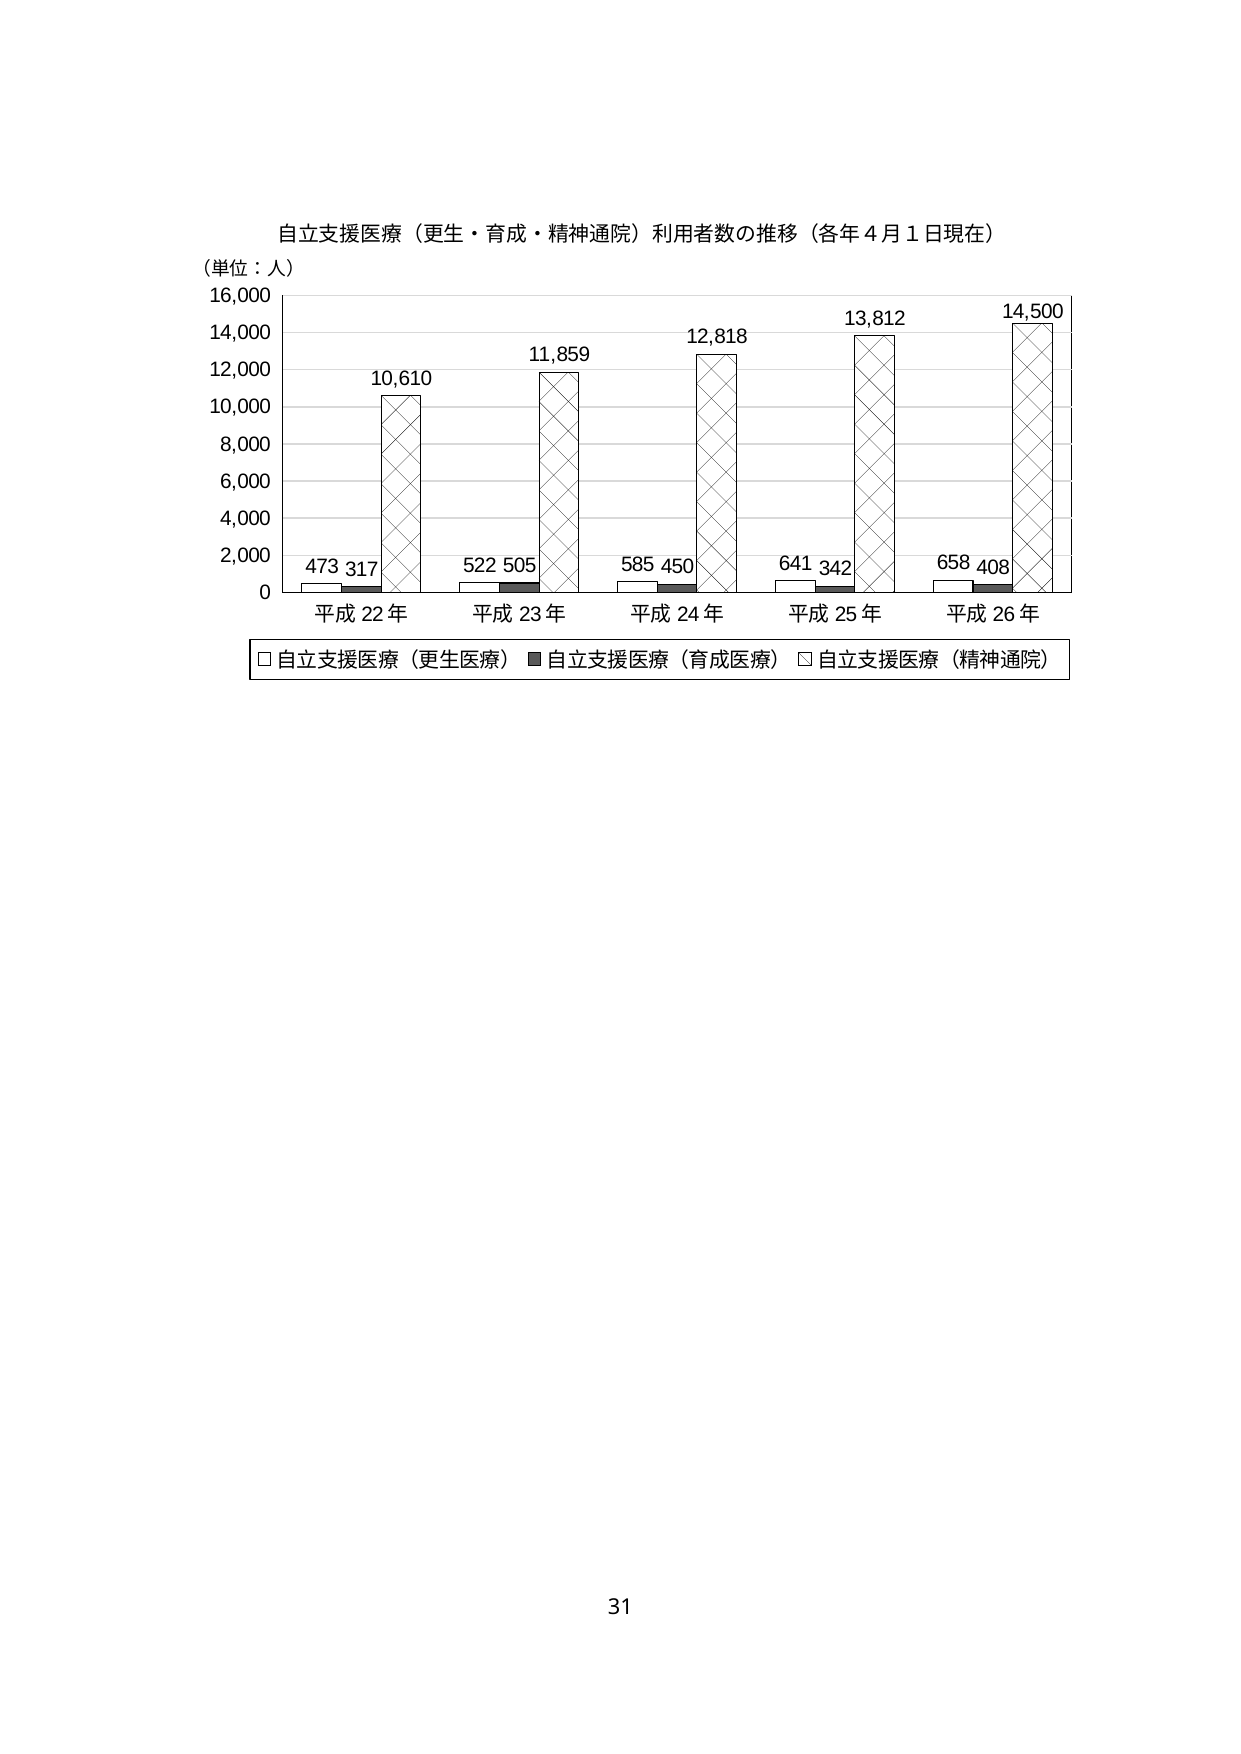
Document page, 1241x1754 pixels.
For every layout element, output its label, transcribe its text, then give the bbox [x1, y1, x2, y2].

text 自立支援医療（更生・育成・精神通院）利用者数の推移（各年４月１日現在） [184, 213, 1078, 250]
